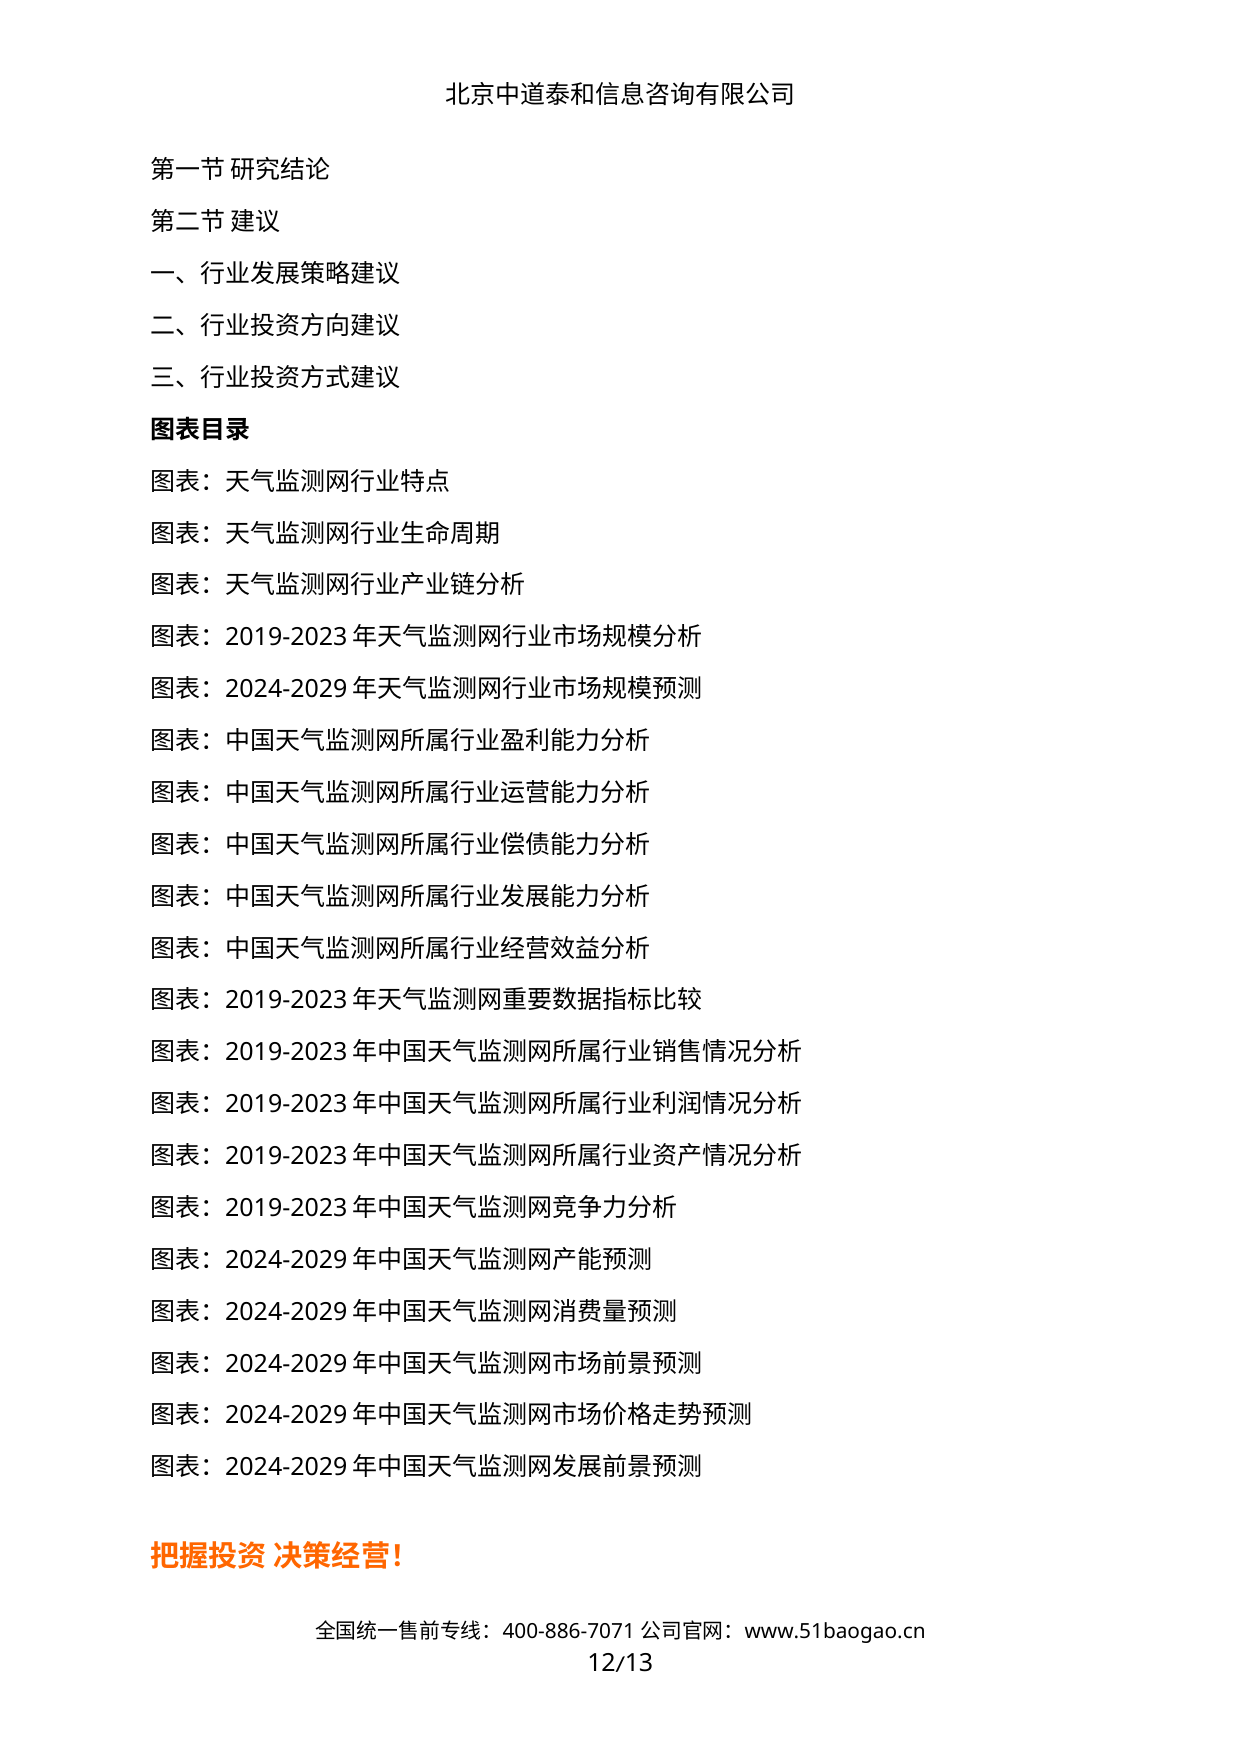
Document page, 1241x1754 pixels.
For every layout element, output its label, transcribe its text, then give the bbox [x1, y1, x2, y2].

text 图表目录 [150, 409, 1090, 446]
text 第一节 研究结论 [150, 150, 1090, 186]
text 图表：2024-2029年中国天气监测网市场前景预测 [150, 1343, 1090, 1379]
text 图表：2019-2023年中国天气监测网所属行业销售情况分析 [150, 1032, 1090, 1068]
text 图表：2019-2023年天气监测网行业市场规模分析 [150, 617, 1090, 653]
text 图表：中国天气监测网所属行业发展能力分析 [150, 876, 1090, 912]
text 一、行业发展策略建议 [150, 254, 1090, 290]
text 图表：2024-2029年中国天气监测网发展前景预测 [150, 1447, 1090, 1483]
text 图表：天气监测网行业特点 [150, 461, 1090, 497]
text 图表：2024-2029年中国天气监测网产能预测 [150, 1239, 1090, 1276]
text 图表：2019-2023年中国天气监测网所属行业利润情况分析 [150, 1084, 1090, 1120]
text 图表：中国天气监测网所属行业运营能力分析 [150, 772, 1090, 809]
text 图表：2024-2029年中国天气监测网消费量预测 [150, 1291, 1090, 1327]
text 第二节 建议 [150, 202, 1090, 238]
text 图表：2024-2029年中国天气监测网市场价格走势预测 [150, 1395, 1090, 1431]
text 图表：2019-2023年中国天气监测网竞争力分析 [150, 1187, 1090, 1224]
text 图表：中国天气监测网所属行业经营效益分析 [150, 928, 1090, 964]
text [150, 1499, 1090, 1575]
text 图表：天气监测网行业生命周期 [150, 513, 1090, 549]
text 三、行业投资方式建议 [150, 357, 1090, 394]
text 图表：2019-2023年中国天气监测网所属行业资产情况分析 [150, 1136, 1090, 1172]
text 图表：2024-2029年天气监测网行业市场规模预测 [150, 669, 1090, 705]
text 图表：2019-2023年天气监测网重要数据指标比较 [150, 980, 1090, 1016]
text 二、行业投资方向建议 [150, 306, 1090, 342]
text 图表：天气监测网行业产业链分析 [150, 565, 1090, 601]
text 图表：中国天气监测网所属行业偿债能力分析 [150, 824, 1090, 861]
text 图表：中国天气监测网所属行业盈利能力分析 [150, 721, 1090, 757]
